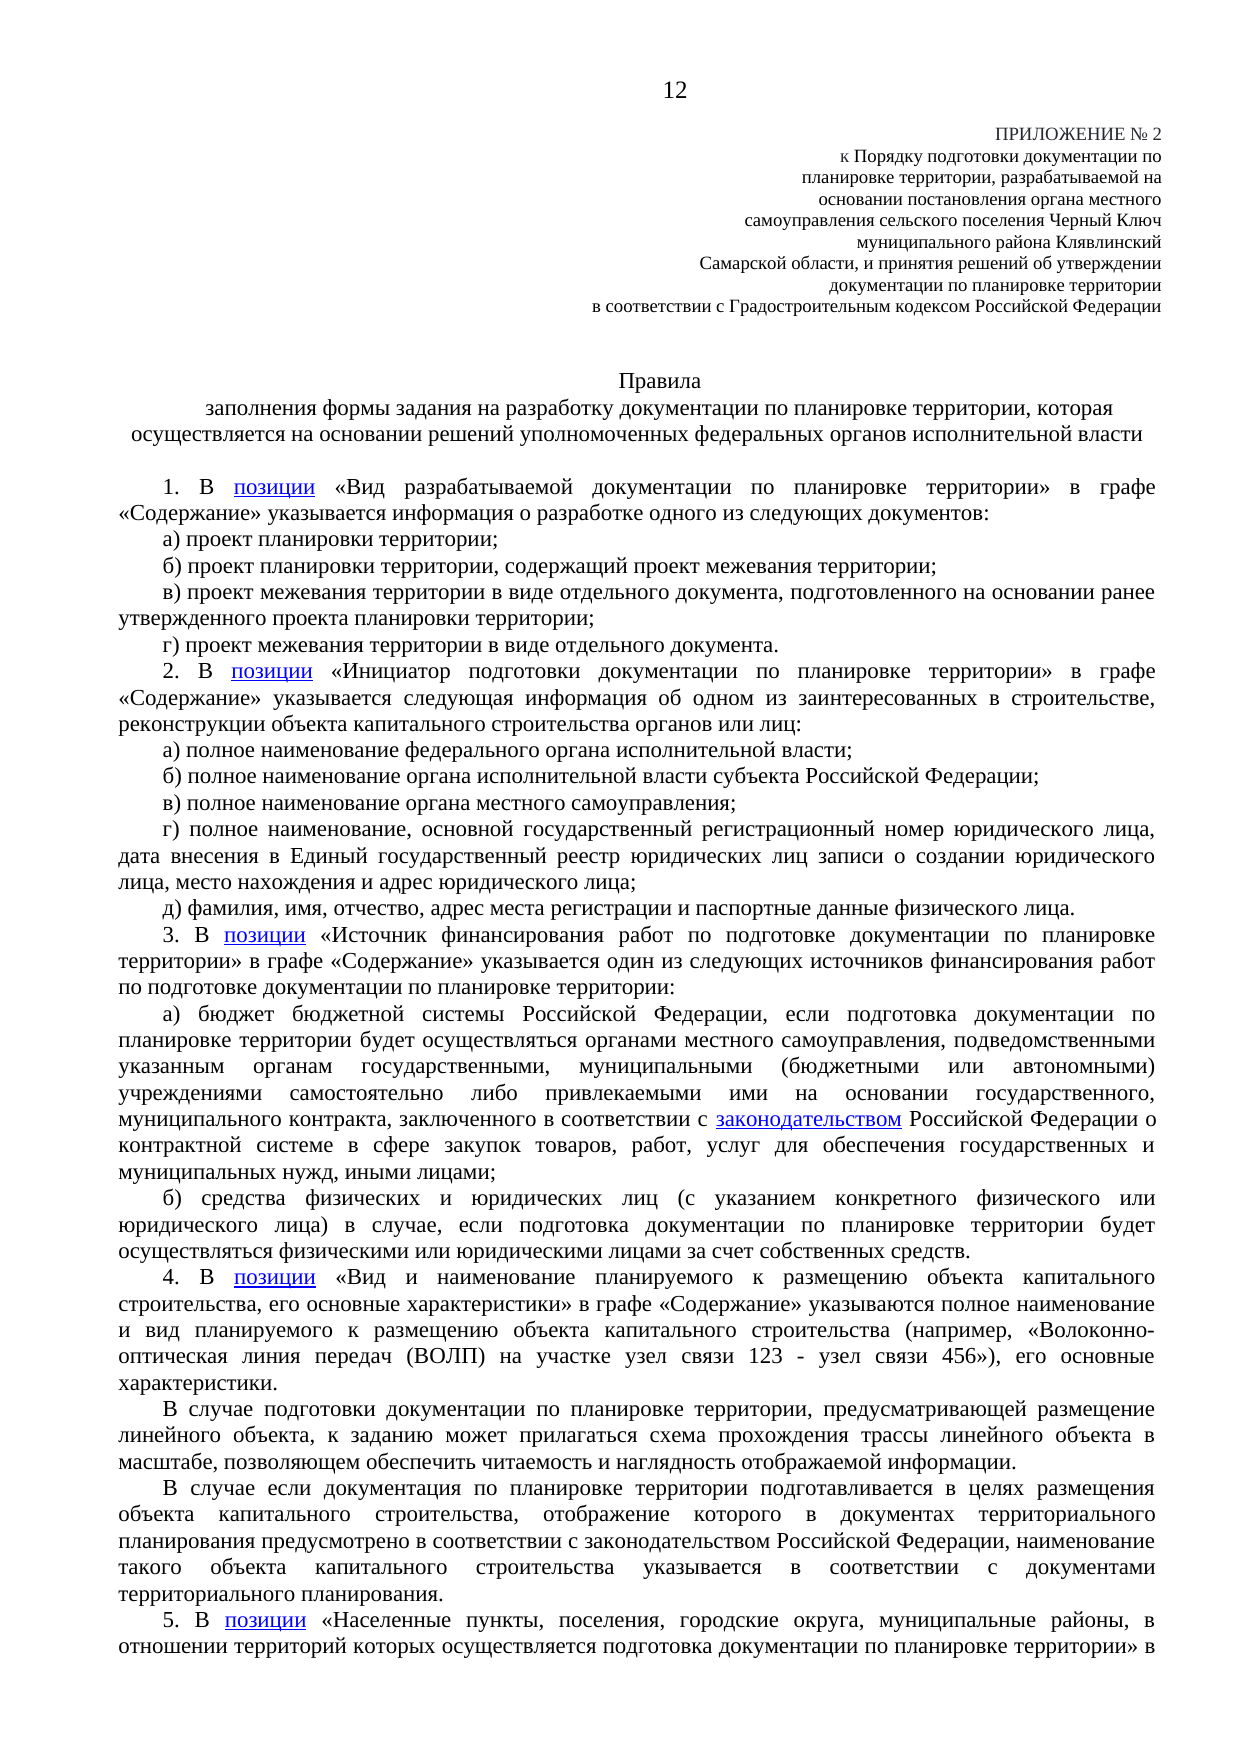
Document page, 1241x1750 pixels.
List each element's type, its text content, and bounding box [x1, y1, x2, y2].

text б) проект планировки территории, содержащий проект межевания территории; [118, 552, 1157, 578]
text а) бюджет бюджетной системы Российской Федерации, если подготовка документации по планировке территории будет осуществляться органами местного самоуправления, подведомственными указанным органам государственными, муниципальными (бюджетными или автономными) учреждениями самостоятельно либо привлекаемыми ими на основании государственного, муниципального контракта, заключенного в соответствии с законодательством Российской Федерации о контрактной системе в сфере закупок товаров, работ, услуг для обеспечения государственных и муниципальных нужд, иными лицами; [118, 1000, 1157, 1184]
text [118, 1606, 1157, 1659]
text Правила [118, 367, 1157, 394]
text основании постановления органа местного [118, 188, 1162, 209]
text В случае подготовки документации по планировке территории, предусматривающей размещение линейного объекта, к заданию может прилагаться схема прохождения трассы линейного объекта в масштабе, позволяющем обеспечить читаемость и наглядность отображаемой информации. [118, 1395, 1157, 1474]
text 1. В позиции «Вид разрабатываемой документации по планировке территории» в графе «Содержание» указывается информация о разработке одного из следующих документов: [118, 473, 1157, 525]
text 3. В позиции «Источник финансирования работ по подготовке документации по планировке территории» в графе «Содержание» указывается один из следующих источников финансирования работ по подготовке документации по планировке территории: [118, 921, 1157, 1000]
text заполнения формы задания на разработку документации по планировке территории, которая осуществляется на основании решений уполномоченных федеральных органов исполнительной власти [118, 394, 1157, 446]
text 4. В позиции «Вид и наименование планируемого к размещению объекта капитального строительства, его основные характеристики» в графе «Содержание» указываются полное наименование и вид планируемого к размещению объекта капитального строительства (например, «Волоконно-оптическая линия передач (ВОЛП) на участке узел связи 123 - узел связи 456»), его основные характеристики. [118, 1263, 1157, 1395]
text б) средства физических и юридических лиц (с указанием конкретного физического или юридического лица) в случае, если подготовка документации по планировке территории будет осуществляться физическими или юридическими лицами за счет собственных средств. [118, 1184, 1157, 1263]
text г) полное наименование, основной государственный регистрационный номер юридического лица, дата внесения в Единый государственный реестр юридических лиц записи о создании юридического лица, место нахождения и адрес юридического лица; [118, 815, 1157, 894]
text а) проект планировки территории; [118, 525, 1157, 552]
text б) полное наименование органа исполнительной власти субъекта Российской Федерации; [118, 763, 1157, 789]
text а) полное наименование федерального органа исполнительной власти; [118, 736, 1157, 763]
text ПРИЛОЖЕНИЕ № 2 к Порядку подготовки документации по [118, 123, 1162, 166]
text д) фамилия, имя, отчество, адрес места регистрации и паспортные данные физического лица. [118, 894, 1157, 921]
text в соответствии с Градостроительным кодексом Российской Федерации [118, 295, 1162, 317]
text г) проект межевания территории в виде отдельного документа. [118, 631, 1157, 657]
text в) проект межевания территории в виде отдельного документа, подготовленного на основании ранее утвержденного проекта планировки территории; [118, 578, 1157, 631]
text В случае если документация по планировке территории подготавливается в целях размещения объекта капитального строительства, отображение которого в документах территориального планирования предусмотрено в соответствии с законодательством Российской Федерации, наименование такого объекта капитального строительства указывается в соответствии с документами территориального планирования. [118, 1474, 1157, 1606]
text в) полное наименование органа местного самоуправления; [118, 789, 1157, 815]
text документации по планировке территории [118, 274, 1162, 295]
text Самарской области, и принятия решений об утверждении [118, 252, 1162, 274]
text самоуправления сельского поселения Черный Ключ [118, 209, 1162, 231]
text муниципального района Клявлинский [118, 231, 1162, 252]
text планировке территории, разрабатываемой на [118, 166, 1162, 188]
text 2. В позиции «Инициатор подготовки документации по планировке территории» в графе «Содержание» указывается следующая информация об одном из заинтересованных в строительстве, реконструкции объекта капитального строительства органов или лиц: [118, 657, 1157, 736]
